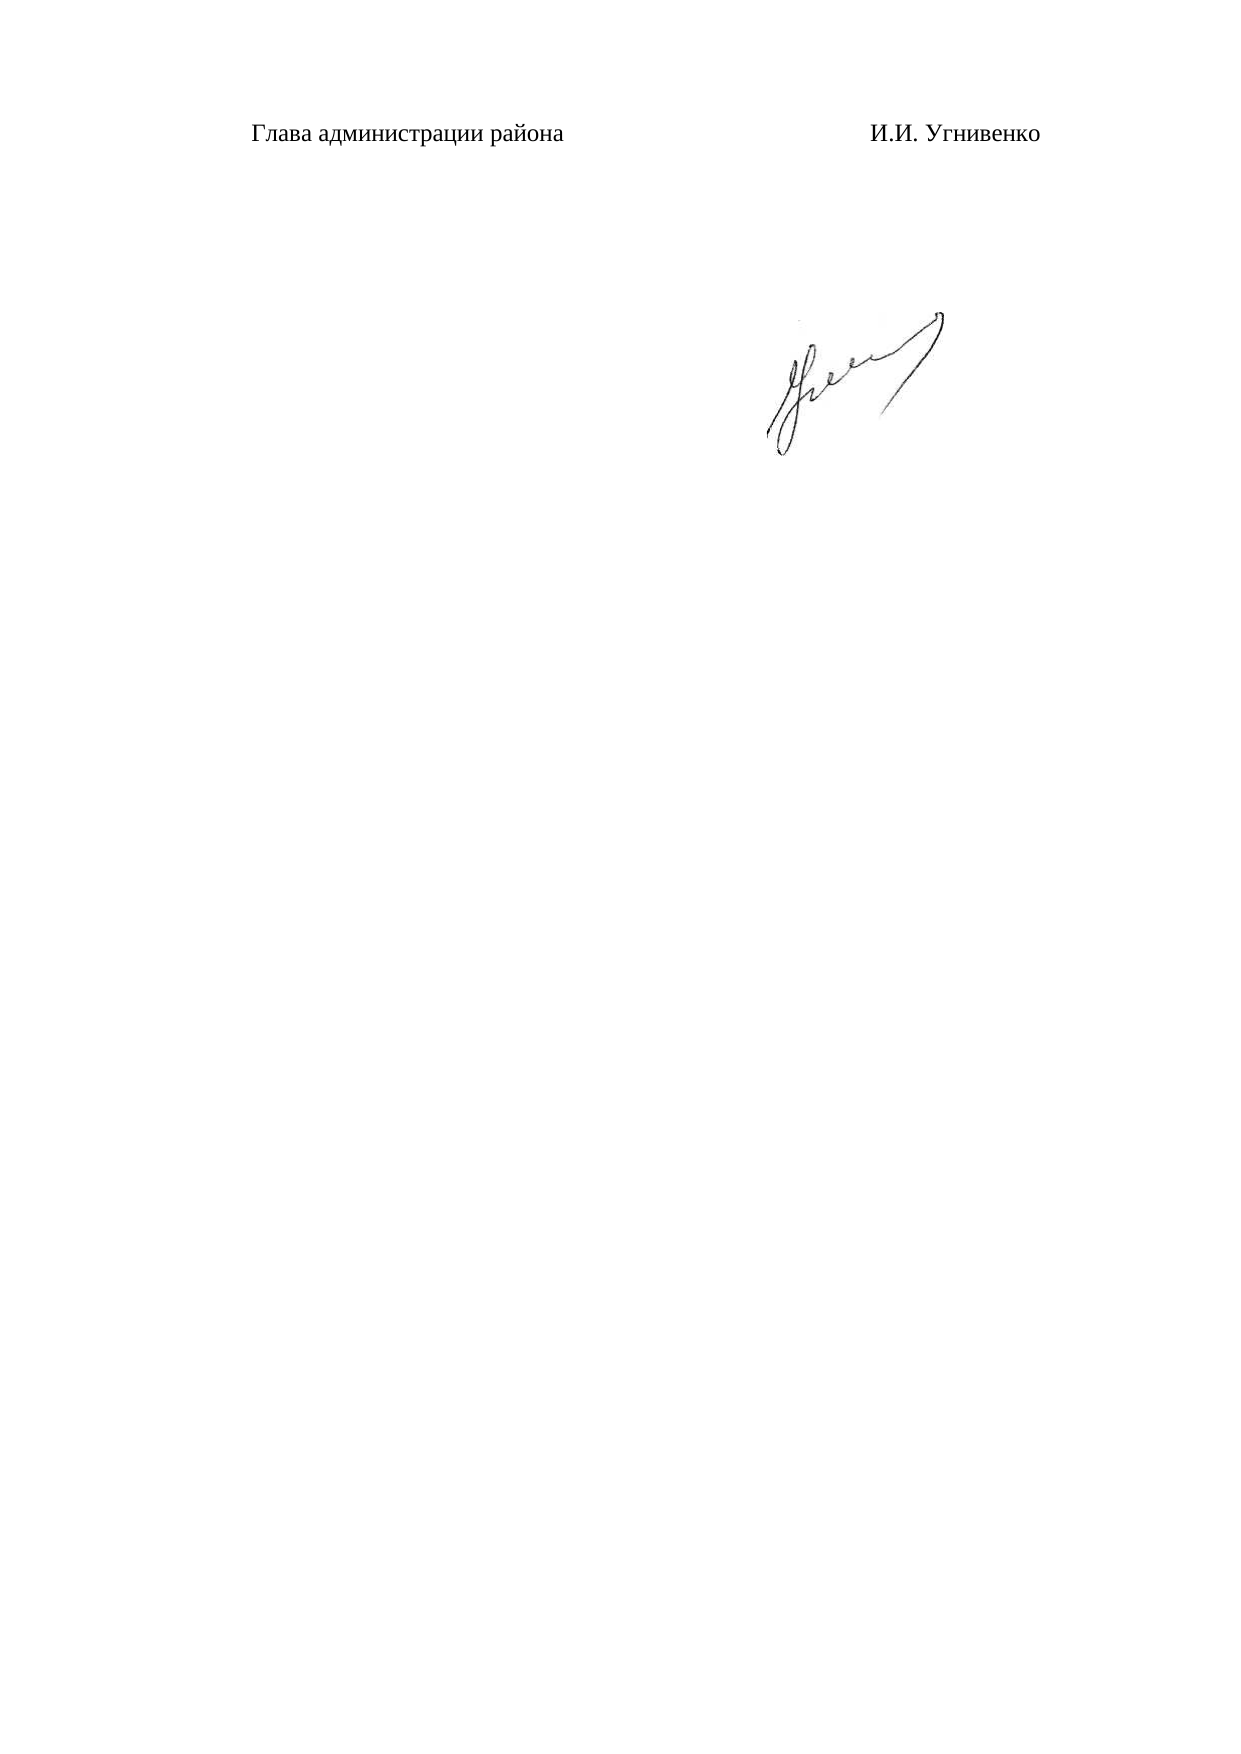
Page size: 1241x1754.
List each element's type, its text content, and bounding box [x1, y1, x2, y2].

picture [766, 312, 944, 456]
text Глава администрации района И.И. Угнивенко [177, 118, 1152, 147]
